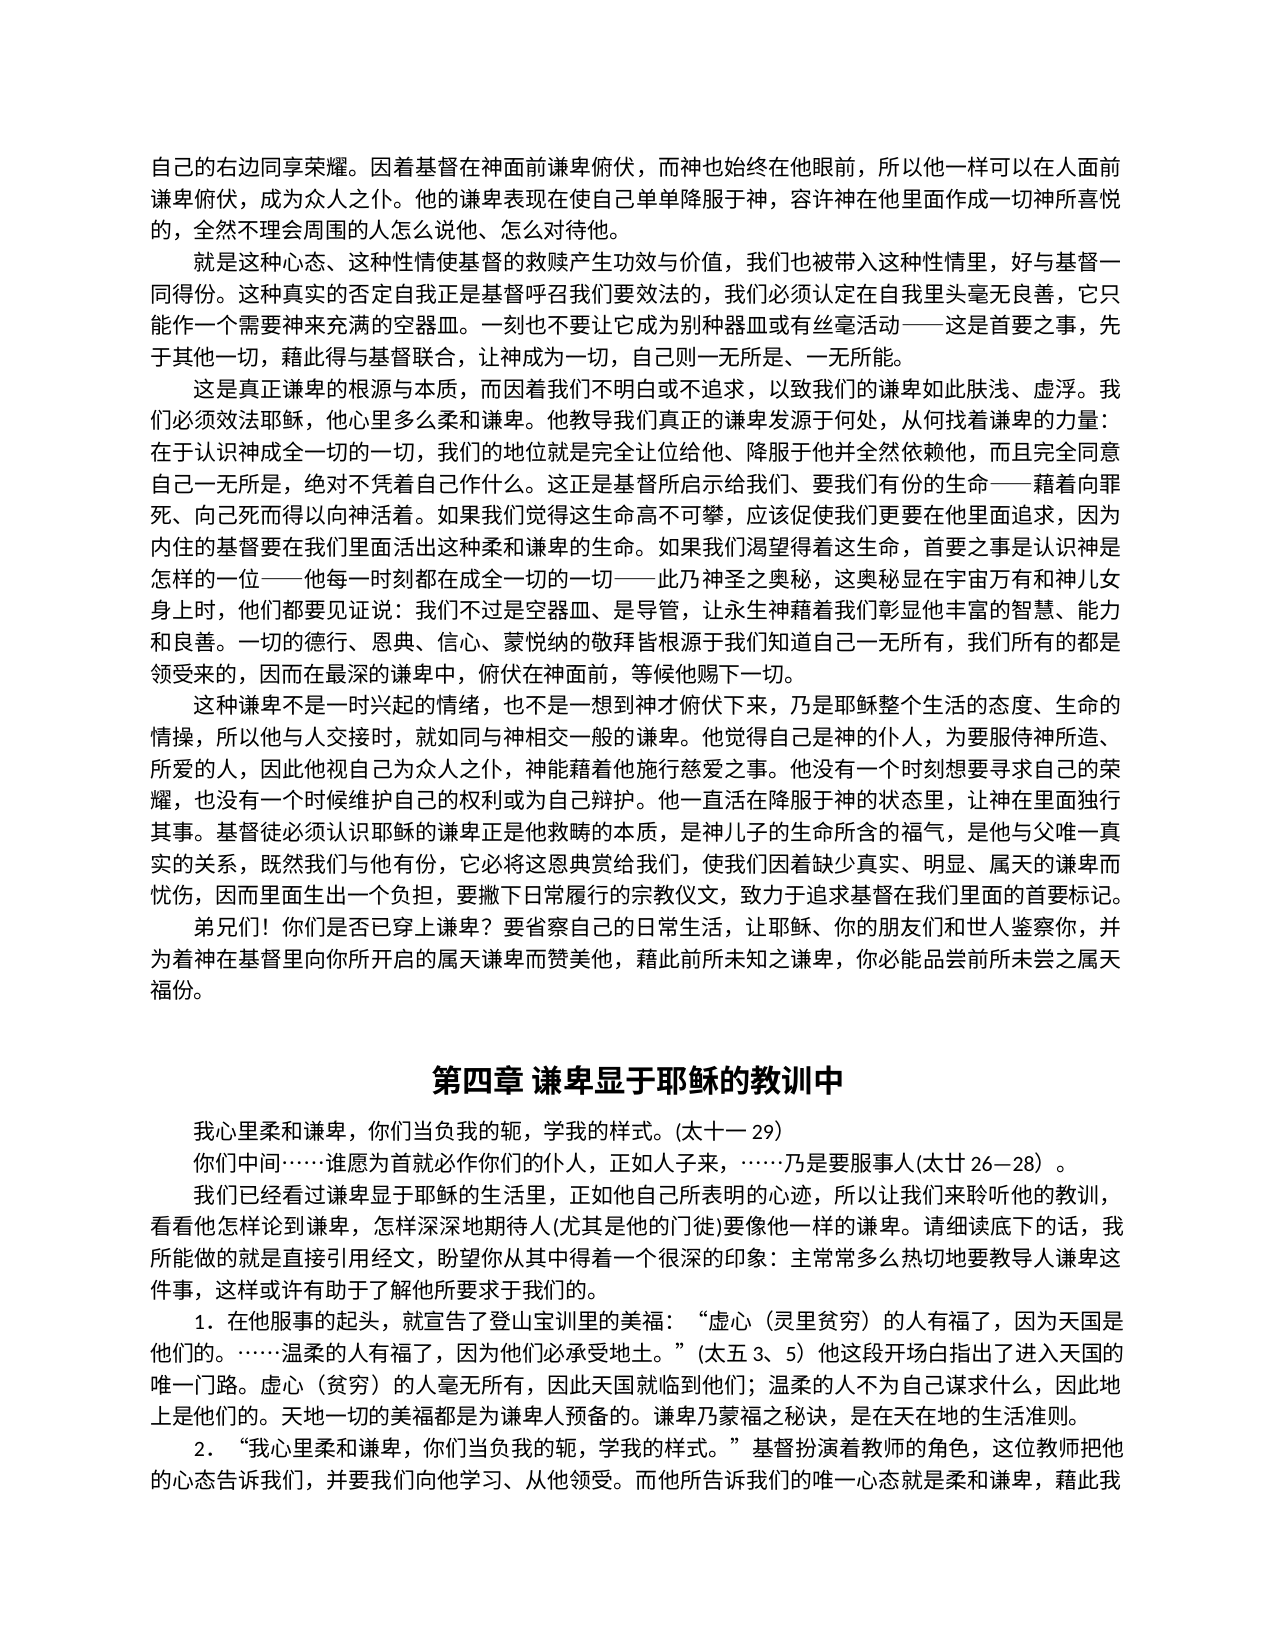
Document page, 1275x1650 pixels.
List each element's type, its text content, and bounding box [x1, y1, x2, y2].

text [150, 150, 1125, 245]
text 这种谦卑不是一时兴起的情绪，也不是一想到神才俯伏下来，乃是耶稣整个生活的态度、生命的情操，所以他与人交接时，就如同与神相交一般的谦卑。他觉得自己是神的仆人，为要服侍神所造、所爱的人，因此他视自己为众人之仆，神能藉着他施行慈爱之事。他没有一个时刻想要寻求自己的荣耀，也没有一个时候维护自己的权利或为自己辩护。他一直活在降服于神的状态里，让神在里面独行其事。基督徒必须认识耶稣的谦卑正是他救畴的本质，是神儿子的生命所含的福气，是他与父唯一真实的关系，既然我们与他有份，它必将这恩典赏给我们，使我们因着缺少真实、明显、属天的谦卑而忧伤，因而里面生出一个负担，要撇下日常履行的宗教仪文，致力于追求基督在我们里面的首要标记。 [150, 688, 1125, 910]
text 就是这种心态、这种性情使基督的救赎产生功效与价值，我们也被带入这种性情里，好与基督一同得份。这种真实的否定自我正是基督呼召我们要效法的，我们必须认定在自我里头毫无良善，它只能作一个需要神来充满的空器皿。一刻也不要让它成为别种器皿或有丝毫活动——这是首要之事，先于其他一切，藉此得与基督联合，让神成为一切，自己则一无所是、一无所能。 [150, 245, 1125, 372]
text 1．在他服事的起头，就宣告了登山宝训里的美福：“虚心（灵里贫穷）的人有福了，因为天国是他们的。……温柔的人有福了，因为他们必承受地土。”(太五3、5）他这段开场白指出了进入天国的唯一门路。虚心（贫穷）的人毫无所有，因此天国就临到他们；温柔的人不为自己谋求什么，因此地上是他们的。天地一切的美福都是为谦卑人预备的。谦卑乃蒙福之秘诀，是在天在地的生活准则。 [150, 1304, 1125, 1431]
text 我心里柔和谦卑，你们当负我的轭，学我的样式。(太十一29） [150, 1114, 1125, 1146]
text 这是真正谦卑的根源与本质，而因着我们不明白或不追求，以致我们的谦卑如此肤浅、虚浮。我们必须效法耶稣，他心里多么柔和谦卑。他教导我们真正的谦卑发源于何处，从何找着谦卑的力量：在于认识神成全一切的一切，我们的地位就是完全让位给他、降服于他并全然依赖他，而且完全同意自己一无所是，绝对不凭着自己作什么。这正是基督所启示给我们、要我们有份的生命——藉着向罪死、向己死而得以向神活着。如果我们觉得这生命高不可攀，应该促使我们更要在他里面追求，因为内住的基督要在我们里面活出这种柔和谦卑的生命。如果我们渴望得着这生命，首要之事是认识神是怎样的一位——他每一时刻都在成全一切的一切——此乃神圣之奥秘，这奥秘显在宇宙万有和神儿女身上时，他们都要见证说：我们不过是空器皿、是导管，让永生神藉着我们彰显他丰富的智慧、能力和良善。一切的德行、恩典、信心、蒙悦纳的敬拜皆根源于我们知道自己一无所有，我们所有的都是领受来的，因而在最深的谦卑中，俯伏在神面前，等候他赐下一切。 [150, 372, 1125, 688]
text 我们已经看过谦卑显于耶稣的生活里，正如他自己所表明的心迹，所以让我们来聆听他的教训，看看他怎样论到谦卑，怎样深深地期待人(尤其是他的门徙)要像他一样的谦卑。请细读底下的话，我所能做的就是直接引用经文，盼望你从其中得着一个很深的印象：主常常多么热切地要教导人谦卑这件事，这样或许有助于了解他所要求于我们的。 [150, 1178, 1125, 1304]
subtitle 第四章 谦卑显于耶稣的教训中 [150, 1057, 1125, 1102]
text 弟兄们！你们是否已穿上谦卑？要省察自己的日常生活，让耶稣、你的朋友们和世人鉴察你，并为着神在基督里向你所开启的属天谦卑而赞美他，藉此前所未知之谦卑，你必能品尝前所未尝之属天福份。 [150, 910, 1125, 1005]
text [150, 1431, 1125, 1494]
text 你们中间……谁愿为首就必作你们的仆人，正如人子来，……乃是要服事人(太廿26—28）。 [150, 1146, 1125, 1178]
